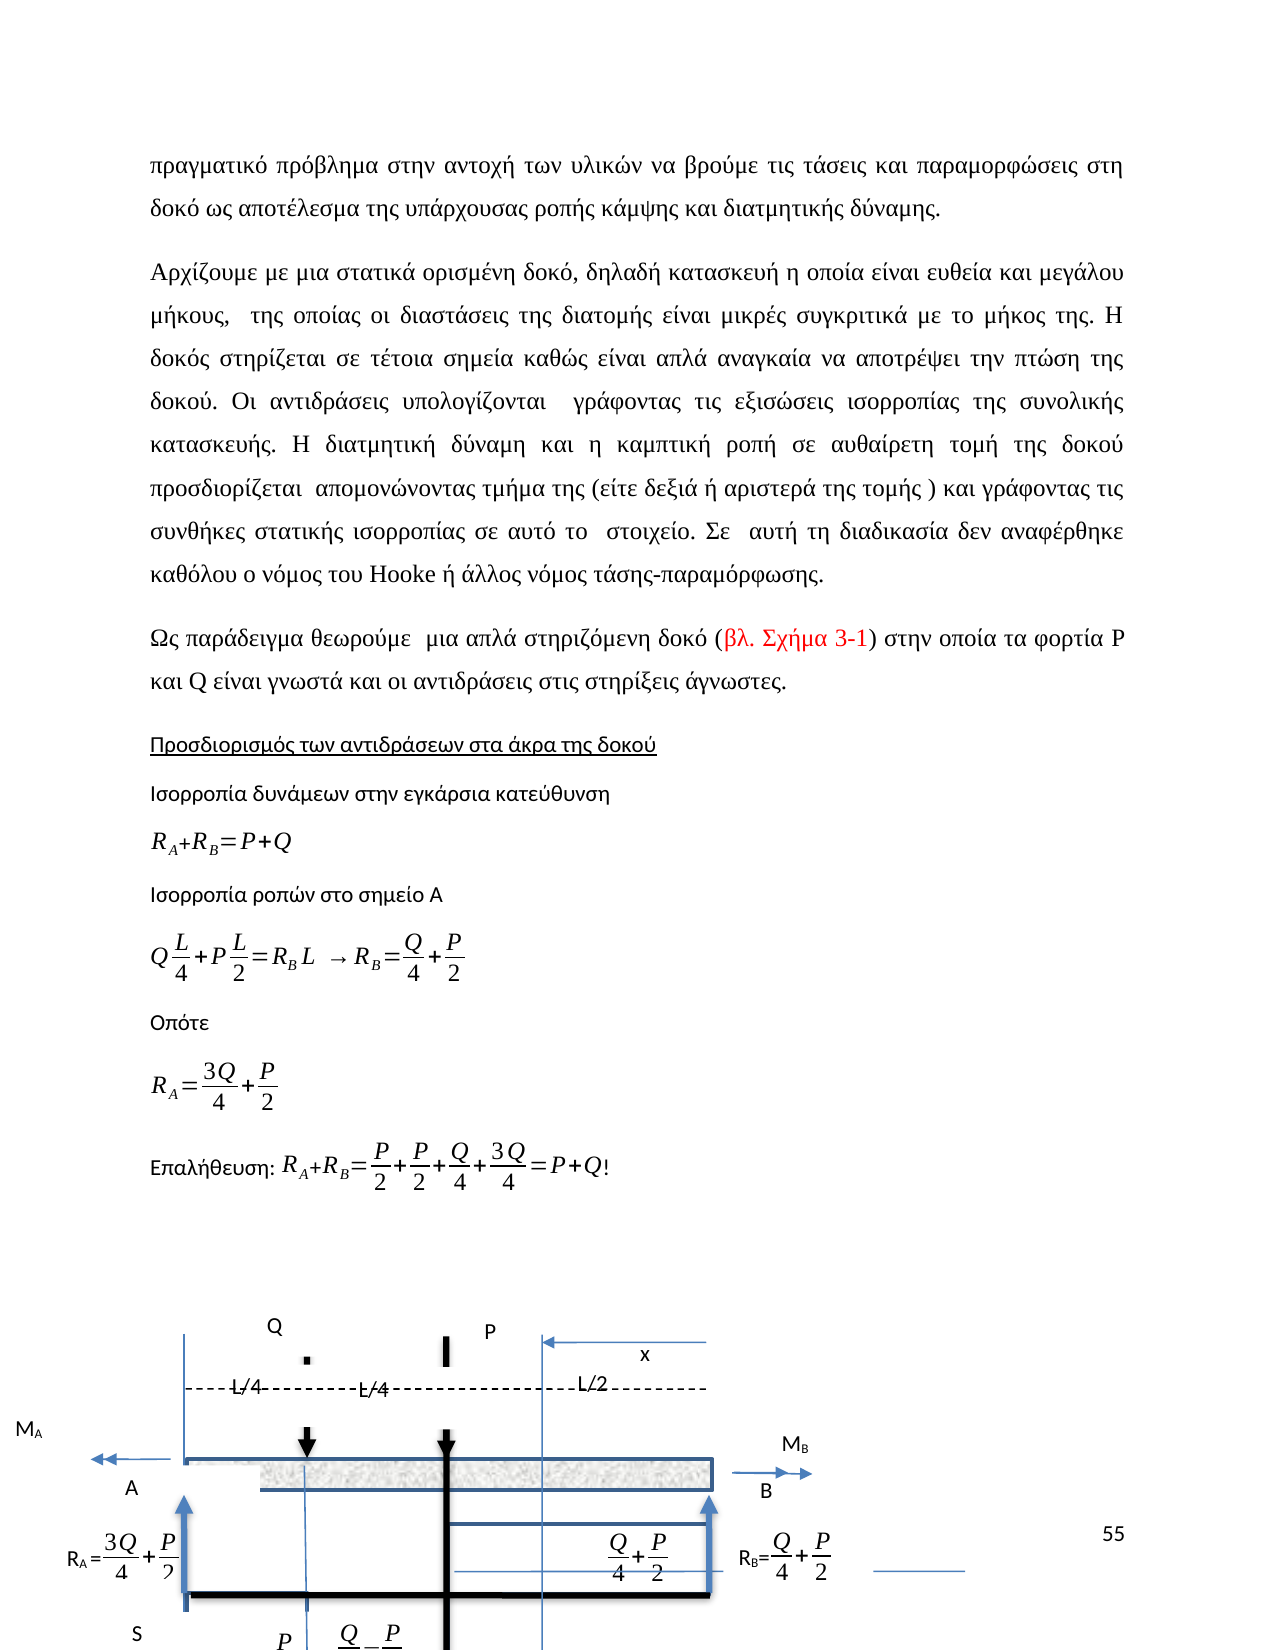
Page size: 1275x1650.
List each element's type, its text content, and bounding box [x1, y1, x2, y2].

text + [150, 828, 1125, 859]
text Οπότε [150, 1008, 1125, 1037]
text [150, 150, 1125, 222]
picture [543, 1461, 710, 1488]
picture [450, 1461, 541, 1488]
text Ισορροπία δυνάμεων στην εγκάρσια κατεύθυνση [150, 779, 1125, 807]
text Ισορροπία ροπών στο σημείο Α [150, 880, 1125, 908]
text Αρχίζουμε με μια στατικά ορισμένη δοκό, δηλαδή κατασκευή η οποία είναι ευθεία και μεγάλου μήκους, της οποίας οι διαστάσεις της διατομής είναι μικρές συγκριτικά με το μήκος της. Η δοκός στηρίζεται σε τέτοια σημεία καθώς είναι απλά αναγκαία να αποτρέψει την πτώση της δοκού. Οι αντιδράσεις υπολογίζονται γράφοντας τις εξισώσεις ισορροπίας της συνολικής κατασκευής. Η διατμητική δύναμη και η καμπτική ροπή σε αυθαίρετη τομή της δοκού προσδιορίζεται απομονώνοντας τμήμα της (είτε δεξιά ή αριστερά της τομής ) και γράφοντας τις συνθήκες στατικής ισορροπίας σε αυτό το στοιχείο. Σε αυτή τη διαδικασία δεν αναφέρθηκε καθόλου ο νόμος του Hooke ή άλλος νόμος τάσης-παραμόρφωσης. [150, 257, 1125, 588]
text Ως παράδειγμα θεωρούμε μια απλά στηριζόμενη δοκό (βλ. Σχήμα 3-1) στην οποία τα φορτία P και Q είναι γνωστά και οι αντιδράσεις στις στηρίξεις άγνωστες. [150, 623, 1125, 695]
text Προσδιορισμός των αντιδράσεων στα άκρα της δοκού [150, 730, 1125, 758]
text Επαλήθευση: +! [150, 1137, 1125, 1196]
picture [189, 1461, 443, 1488]
